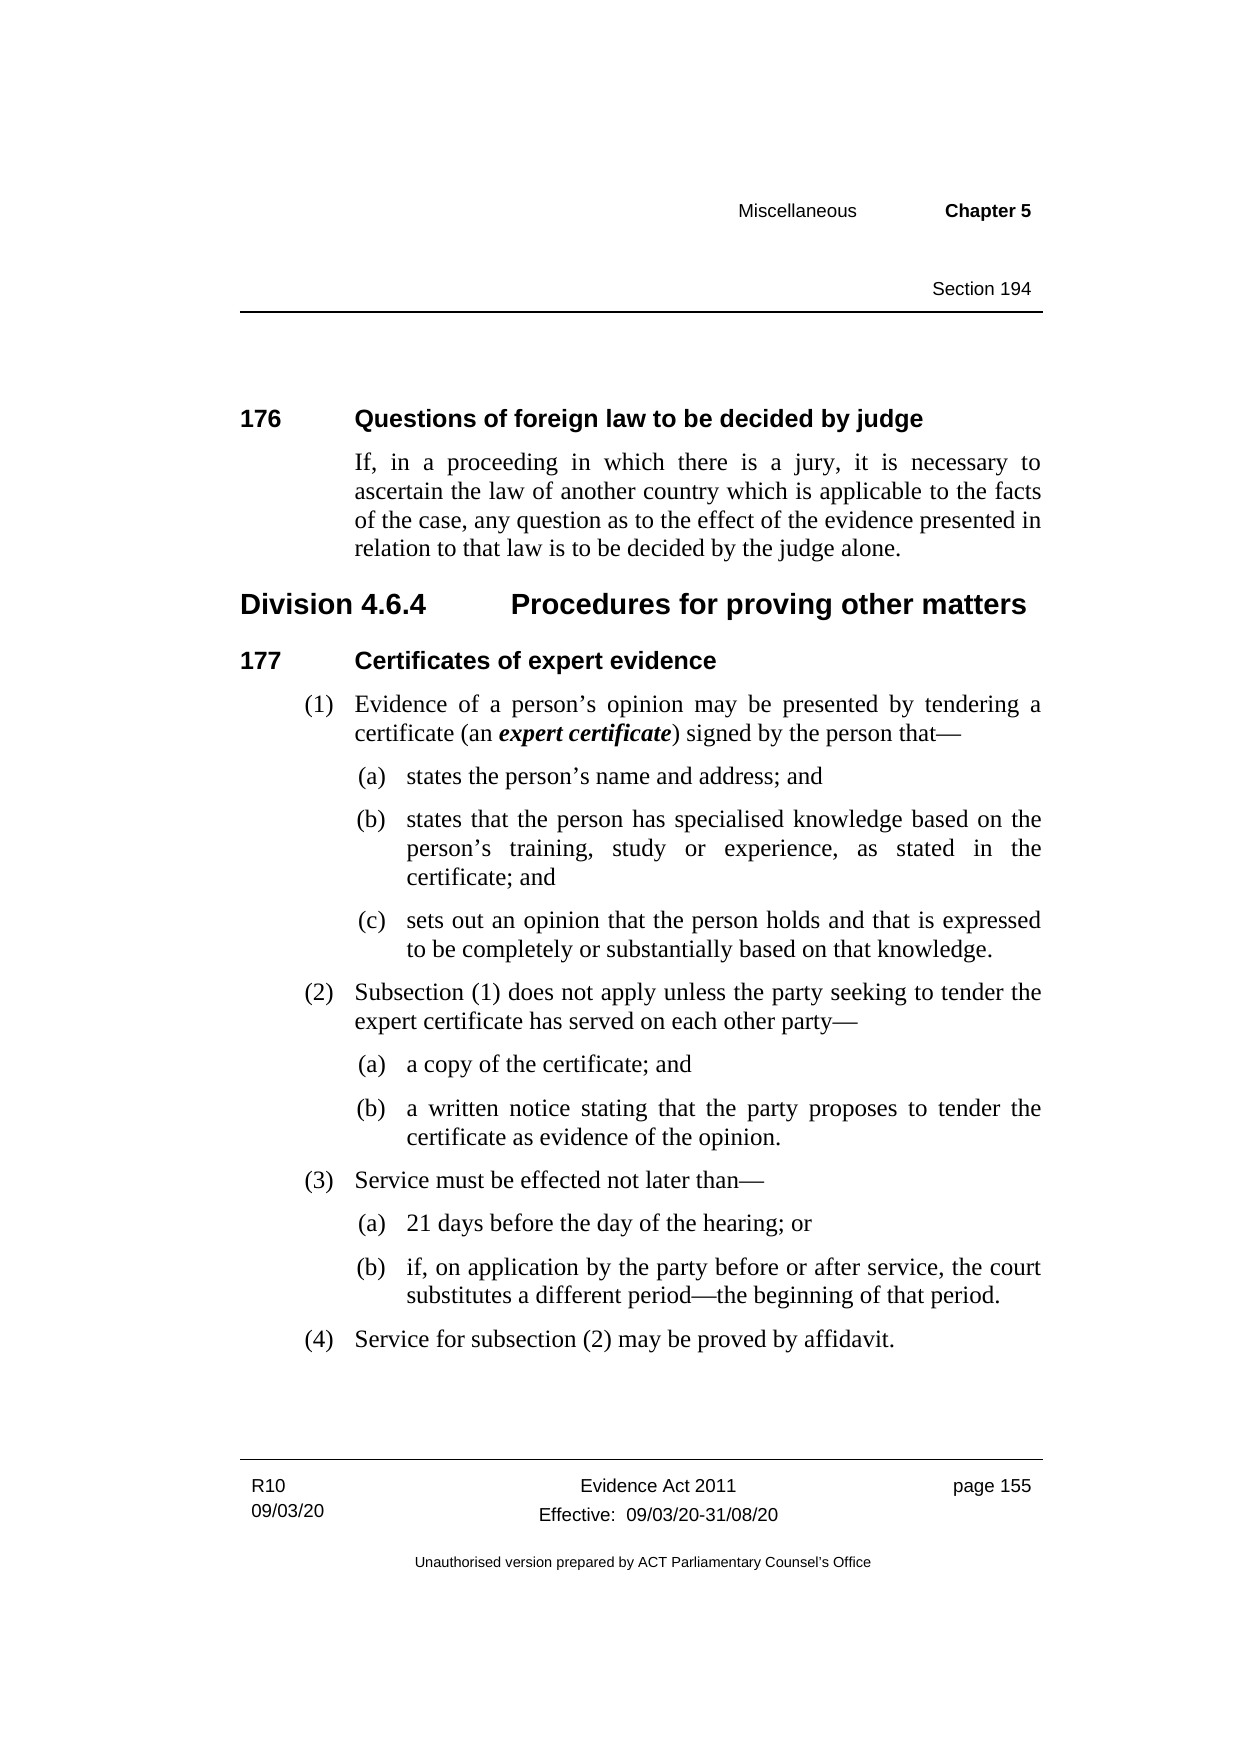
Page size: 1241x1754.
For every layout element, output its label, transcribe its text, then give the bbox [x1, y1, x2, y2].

text (c) sets out an opinion that the person holds and that is expressed to be completely or substantially based on that knowledge. [240, 905, 1042, 963]
text (1) Evidence of a person’s opinion may be presented by tendering a certificate (an expert certificate) signed by the person that— [240, 689, 1042, 747]
text (a) states the person’s name and address; and [240, 761, 1042, 790]
text If, in a proceeding in which there is a jury, it is necessary to ascertain the law of another country which is applicable to the facts of the case, any question as to the effect of the evidence presented in relation to that law is to be decided by the judge alone. [354, 447, 1042, 562]
text Division 4.6.4 Procedures for proving other matters [240, 587, 1042, 621]
text (b) states that the person has specialised knowledge based on the person’s training, study or experience, as stated in the certificate; and [240, 804, 1042, 891]
text 176 Questions of foreign law to be decided by judge [240, 404, 1042, 433]
text (a) a copy of the certificate; and [240, 1049, 1042, 1078]
text (3) Service must be effected not later than— [240, 1165, 1042, 1194]
text 177 Certificates of expert evidence [240, 646, 1042, 674]
text (b) a written notice stating that the party proposes to tender the certificate as evidence of the opinion. [240, 1093, 1042, 1150]
text (4) Service for subsection (2) may be proved by affidavit. [240, 1324, 1042, 1352]
text (2) Subsection (1) does not apply unless the party seeking to tender the expert certificate has served on each other party— [240, 977, 1042, 1035]
text (b) if, on application by the party before or after service, the court substitutes a different period—the beginning of that period. [240, 1252, 1042, 1309]
text (a) 21 days before the day of the hearing; or [240, 1208, 1042, 1237]
